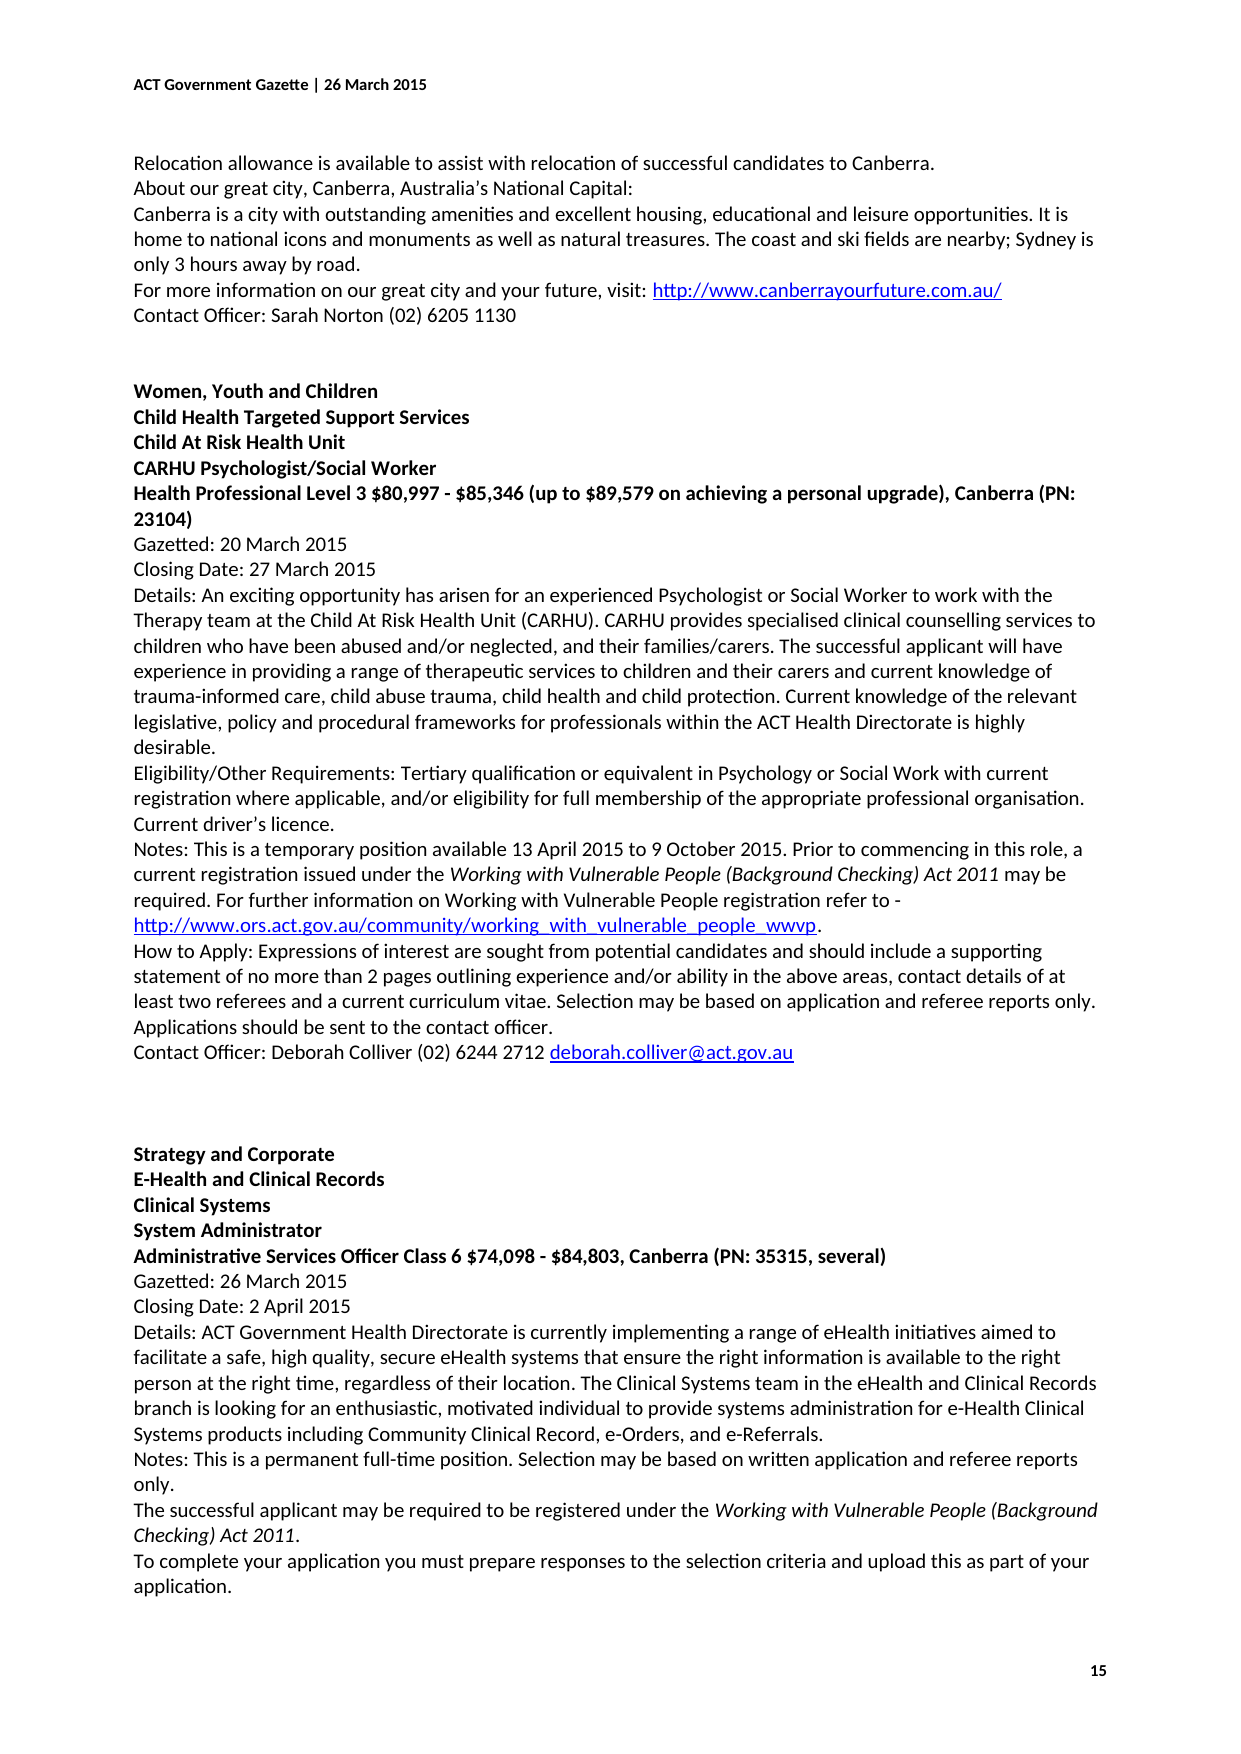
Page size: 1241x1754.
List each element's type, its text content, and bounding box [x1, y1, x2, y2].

text Administrative Services Officer Class 6 $74,098 - $84,803, Canberra (PN: 35315, several) [133, 1243, 1107, 1268]
text Contact Officer: Deborah Colliver (02) 6244 2712 deborah.colliver@act.gov.au [133, 1039, 1107, 1065]
text Gazetted: 20 March 2015 [133, 531, 1107, 557]
text Strategy and Corporate [133, 1141, 1107, 1167]
text Details: An exciting opportunity has arisen for an experienced Psychologist or Social Worker to work with the Therapy team at the Child At Risk Health Unit (CARHU). CARHU provides specialised clinical counselling services to children who have been abused and/or neglected, and their families/carers. The successful applicant will have experience in providing a range of therapeutic services to children and their carers and current knowledge of trauma-informed care, child abuse trauma, child health and child protection. Current knowledge of the relevant legislative, policy and procedural frameworks for professionals within the ACT Health Directorate is highly desirable. [133, 582, 1107, 760]
text Canberra is a city with outstanding amenities and excellent housing, educational and leisure opportunities. It is home to national icons and monuments as well as natural treasures. The coast and ski fields are nearby; Sydney is only 3 hours away by road. [133, 201, 1107, 277]
text About our great city, Canberra, Australia’s National Capital: [133, 175, 1107, 201]
text Women, Youth and Children [133, 379, 1107, 404]
text Closing Date: 2 April 2015 [133, 1294, 1107, 1319]
text Clinical Systems [133, 1192, 1107, 1217]
text Notes: This is a temporary position available 13 April 2015 to 9 October 2015. Prior to commencing in this role, a current registration issued under the Working with Vulnerable People (Background Checking) Act 2011 may be required. For further information on Working with Vulnerable People registration refer to - http://www.ors.act.gov.au/community/working_with_vulnerable_people_wwvp. [133, 836, 1107, 938]
text Gazetted: 26 March 2015 [133, 1268, 1107, 1294]
text Health Professional Level 3 $80,997 - $85,346 (up to $89,579 on achieving a personal upgrade), Canberra (PN: 23104) [133, 480, 1107, 531]
text Closing Date: 27 March 2015 [133, 557, 1107, 582]
text To complete your application you must prepare responses to the selection criteria and upload this as part of your application. [133, 1548, 1107, 1599]
text System Administrator [133, 1217, 1107, 1243]
text Eligibility/Other Requirements: Tertiary qualification or equivalent in Psychology or Social Work with current registration where applicable, and/or eligibility for full membership of the appropriate professional organisation. Current driver’s licence. [133, 760, 1107, 836]
text Child At Risk Health Unit [133, 429, 1107, 455]
text Contact Officer: Sarah Norton (02) 6205 1130 [133, 302, 1107, 328]
text Notes: This is a permanent full-time position. Selection may be based on written application and referee reports only. [133, 1446, 1107, 1497]
text Relocation allowance is available to assist with relocation of successful candidates to Canberra. [133, 150, 1107, 175]
text How to Apply: Expressions of interest are sought from potential candidates and should include a supporting statement of no more than 2 pages outlining experience and/or ability in the above areas, contact details of at least two referees and a current curriculum vitae. Selection may be based on application and referee reports only. [133, 938, 1107, 1014]
text Details: ACT Government Health Directorate is currently implementing a range of eHealth initiatives aimed to facilitate a safe, high quality, secure eHealth systems that ensure the right information is available to the right person at the right time, regardless of their location. The Clinical Systems team in the eHealth and Clinical Records branch is looking for an enthusiastic, motivated individual to provide systems administration for e-Health Clinical Systems products including Community Clinical Record, e-Orders, and e-Referrals. [133, 1319, 1107, 1446]
text CARHU Psychologist/Social Worker [133, 455, 1107, 480]
text The successful applicant may be required to be registered under the Working with Vulnerable People (Background Checking) Act 2011. [133, 1497, 1107, 1548]
text E-Health and Clinical Records [133, 1167, 1107, 1192]
text Child Health Targeted Support Services [133, 404, 1107, 429]
text Applications should be sent to the contact officer. [133, 1014, 1107, 1039]
text For more information on our great city and your future, visit: http://www.canberrayourfuture.com.au/ [133, 277, 1107, 302]
